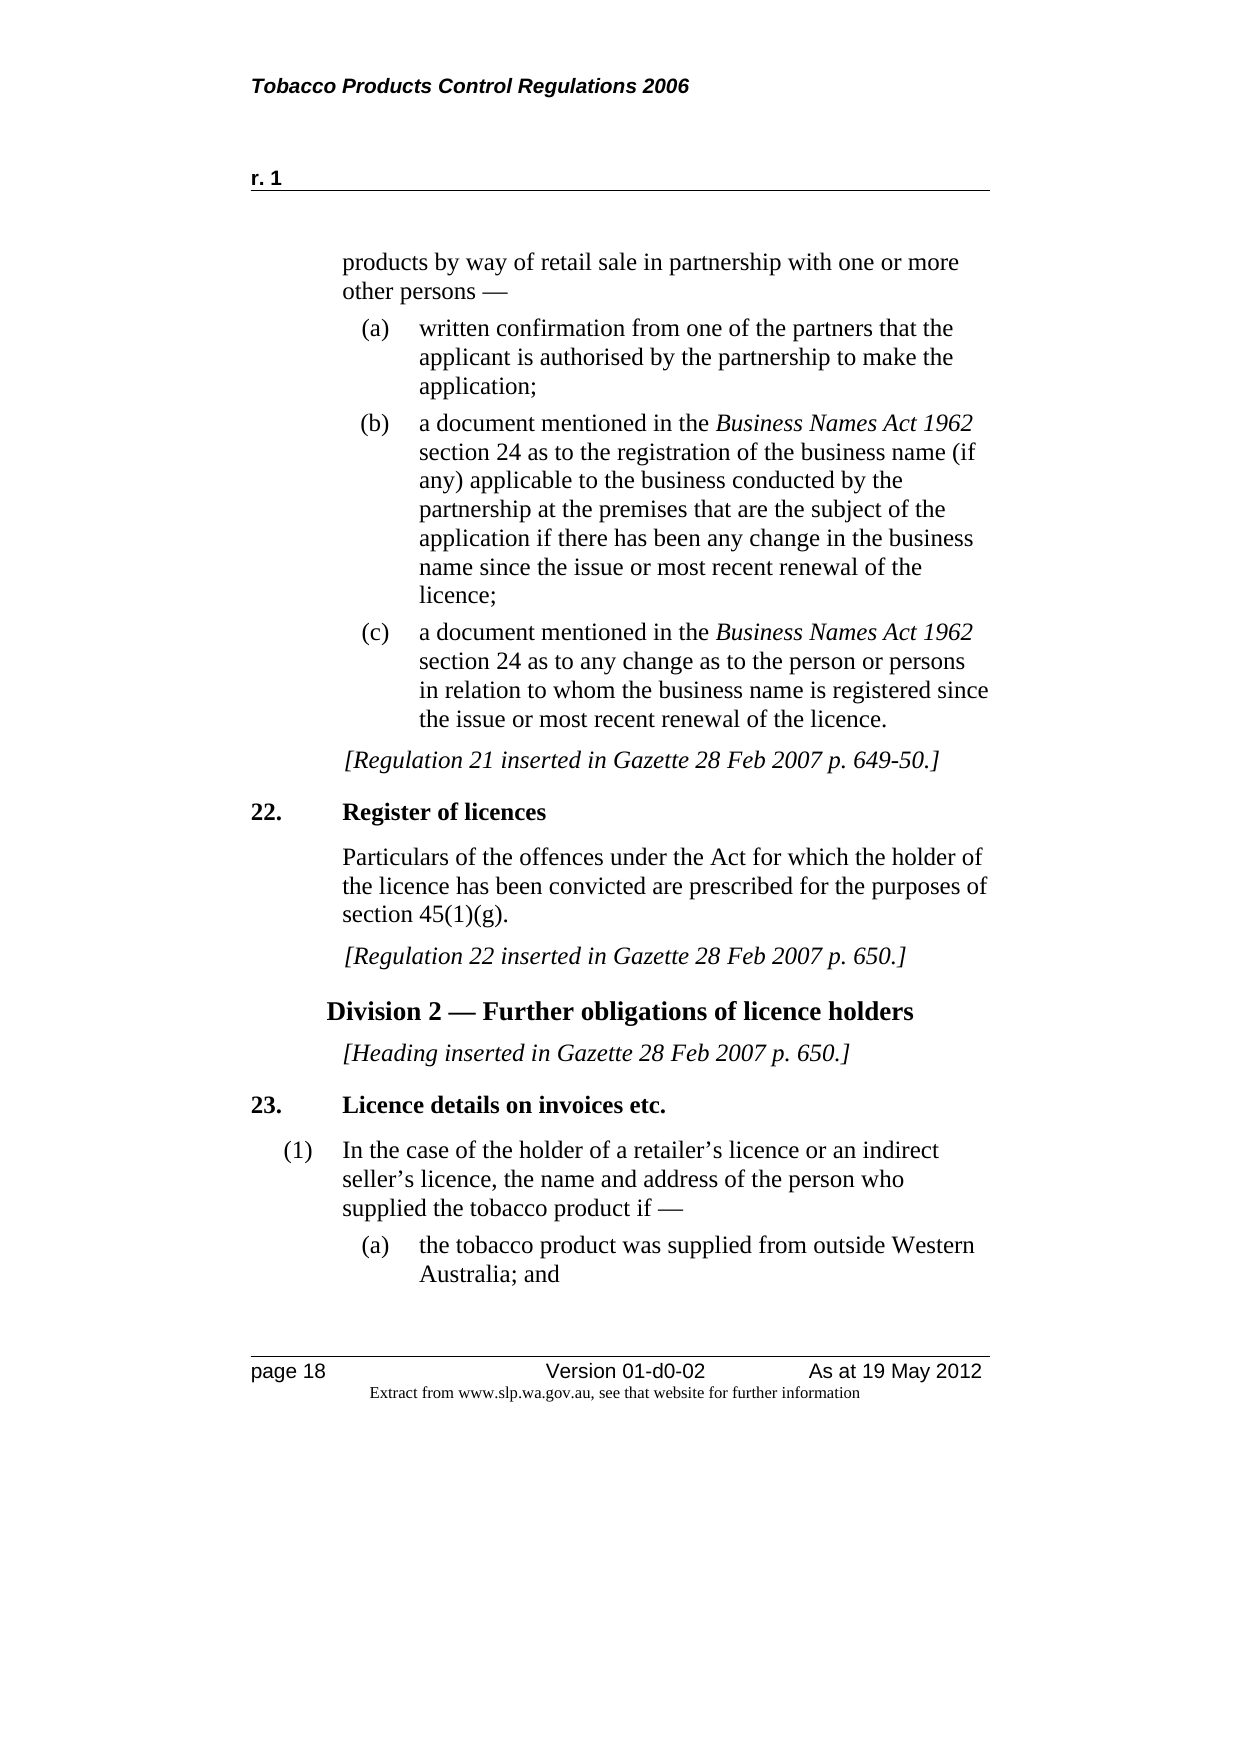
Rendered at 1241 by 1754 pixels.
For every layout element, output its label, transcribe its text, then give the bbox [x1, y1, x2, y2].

text [Regulation 21 inserted in Gazette 28 Feb 2007 p. 649-50.] [251, 745, 990, 774]
text (1) In the case of the holder of a retailer’s licence or an indirect seller’s licence, the name and address of the person who supplied the tobacco product if — [251, 1135, 990, 1222]
text (c) a document mentioned in the Business Names Act 1962 section 24 as to any change as to the person or persons in relation to whom the business name is registered since the issue or most recent renewal of the licence. [251, 617, 990, 732]
text Particulars of the offences under the Act for which the holder of the licence has been convicted are prescribed for the purposes of section 45(1)(g). [251, 842, 990, 928]
text (b) a document mentioned in the Business Names Act 1962 section 24 as to the registration of the business name (if any) applicable to the business conducted by the partnership at the premises that are the subject of the application if there has been any change in the business name since the issue or most recent renewal of the licence; [251, 408, 990, 609]
subtitle 22. Register of licences [251, 797, 990, 825]
subtitle 23. Licence details on invoices etc. [251, 1090, 990, 1119]
subtitle Division 2 — Further obligations of licence holders [251, 994, 990, 1026]
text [251, 247, 990, 305]
text (a) the tobacco product was supplied from outside ; and [251, 1230, 990, 1287]
text [Regulation 22 inserted in Gazette 28 Feb 2007 p. 650.] [251, 941, 990, 969]
subtitle [Heading inserted in Gazette 28 Feb 2007 p. 650.] [251, 1038, 990, 1067]
text (a) written confirmation from one of the partners that the applicant is authorised by the partnership to make the application; [251, 313, 990, 399]
